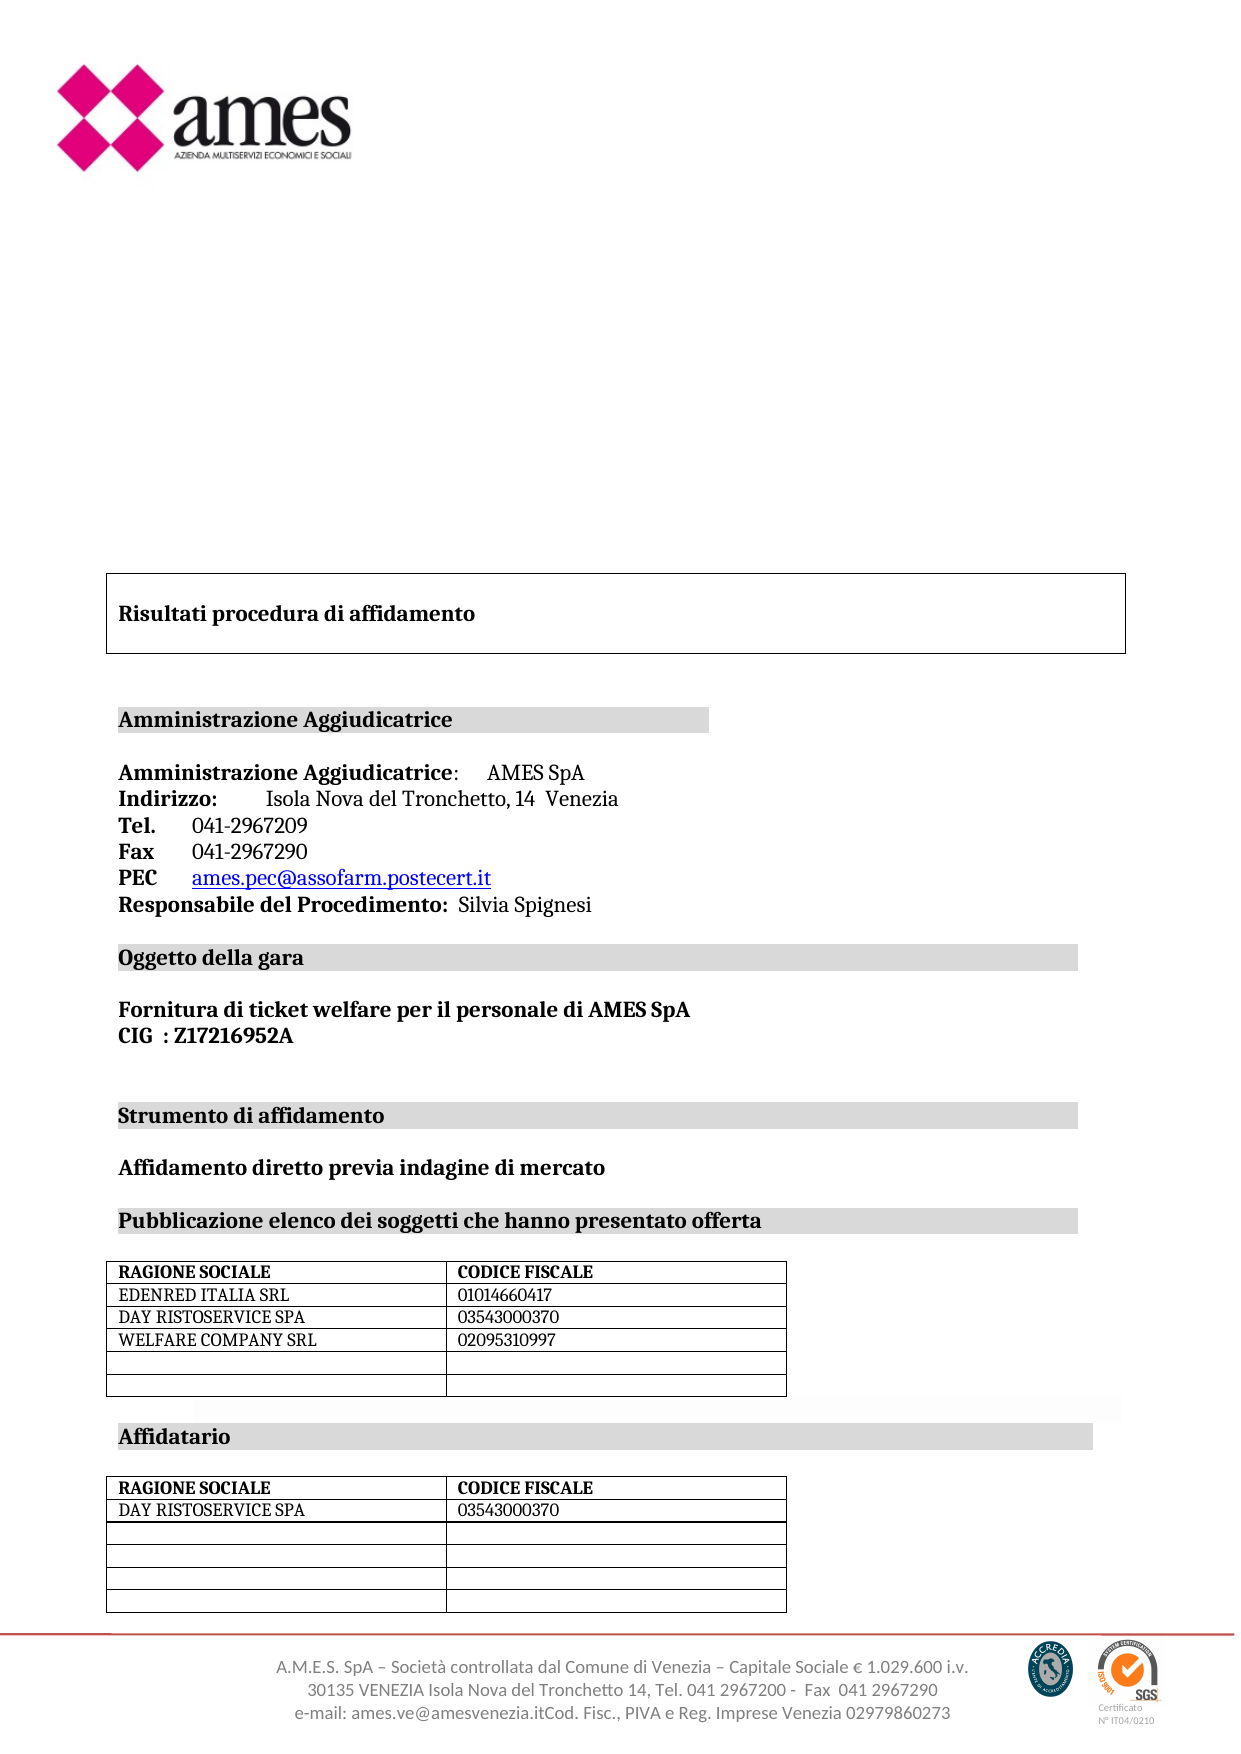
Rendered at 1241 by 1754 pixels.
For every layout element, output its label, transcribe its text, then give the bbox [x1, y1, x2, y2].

table_cell [107, 1590, 446, 1612]
table_cell 03543000370 [447, 1500, 786, 1521]
table_cell 01014660417 [447, 1284, 786, 1306]
table_cell [447, 1375, 786, 1396]
table_header CODICE FISCALE [447, 1262, 786, 1283]
table_cell 02095310997 [447, 1329, 786, 1351]
text PEC ames.pec@assofarm.postecert.it [118, 865, 1122, 892]
table_cell 03543000370 [447, 1307, 786, 1328]
picture [1089, 1636, 1166, 1709]
table_cell WELFARE COMPANY SRL [107, 1329, 446, 1351]
text Indirizzo: Isola Nova del Tronchetto, 14 Venezia [118, 786, 1122, 812]
text Oggetto della gara [118, 944, 1078, 971]
table_header Risultati procedura di affidamento [107, 574, 1125, 653]
text Fornitura di ticket welfare per il personale di AMES SpA [118, 997, 1122, 1023]
table_cell EDENRED ITALIA SRL [107, 1284, 446, 1306]
text Tel. 041-2967209 [118, 812, 1122, 839]
picture [31, 30, 394, 208]
table_cell [447, 1523, 786, 1544]
picture [1026, 1639, 1074, 1699]
text Responsabile del Procedimento: Silvia Spignesi [118, 892, 1122, 918]
text Affidatario [118, 1423, 1093, 1450]
text Fax 041-2967290 [118, 839, 1122, 865]
text Pubblicazione elenco dei soggetti che hanno presentato offerta [118, 1208, 1078, 1234]
text Strumento di affidamento [118, 1102, 1078, 1129]
text Affidamento diretto previa indagine di mercato [118, 1155, 1122, 1181]
table_cell [447, 1590, 786, 1612]
table_cell [447, 1545, 786, 1567]
text Amministrazione Aggiudicatrice: AMES SpA [118, 760, 1122, 786]
text Amministrazione Aggiudicatrice [118, 707, 709, 733]
table_cell DAY RISTOSERVICE SPA [107, 1307, 446, 1328]
table_cell [447, 1352, 786, 1373]
table_header RAGIONE SOCIALE [107, 1477, 446, 1499]
table_cell [107, 1568, 446, 1589]
table_header CODICE FISCALE [447, 1477, 786, 1499]
table_cell [107, 1523, 446, 1544]
table_cell [107, 1375, 446, 1396]
table_header RAGIONE SOCIALE [107, 1262, 446, 1283]
table_cell [447, 1568, 786, 1589]
text CIG : Z17216952A [118, 1023, 1122, 1050]
table_cell [107, 1352, 446, 1373]
table_cell [107, 1545, 446, 1567]
table_cell DAY RISTOSERVICE SPA [107, 1500, 446, 1521]
